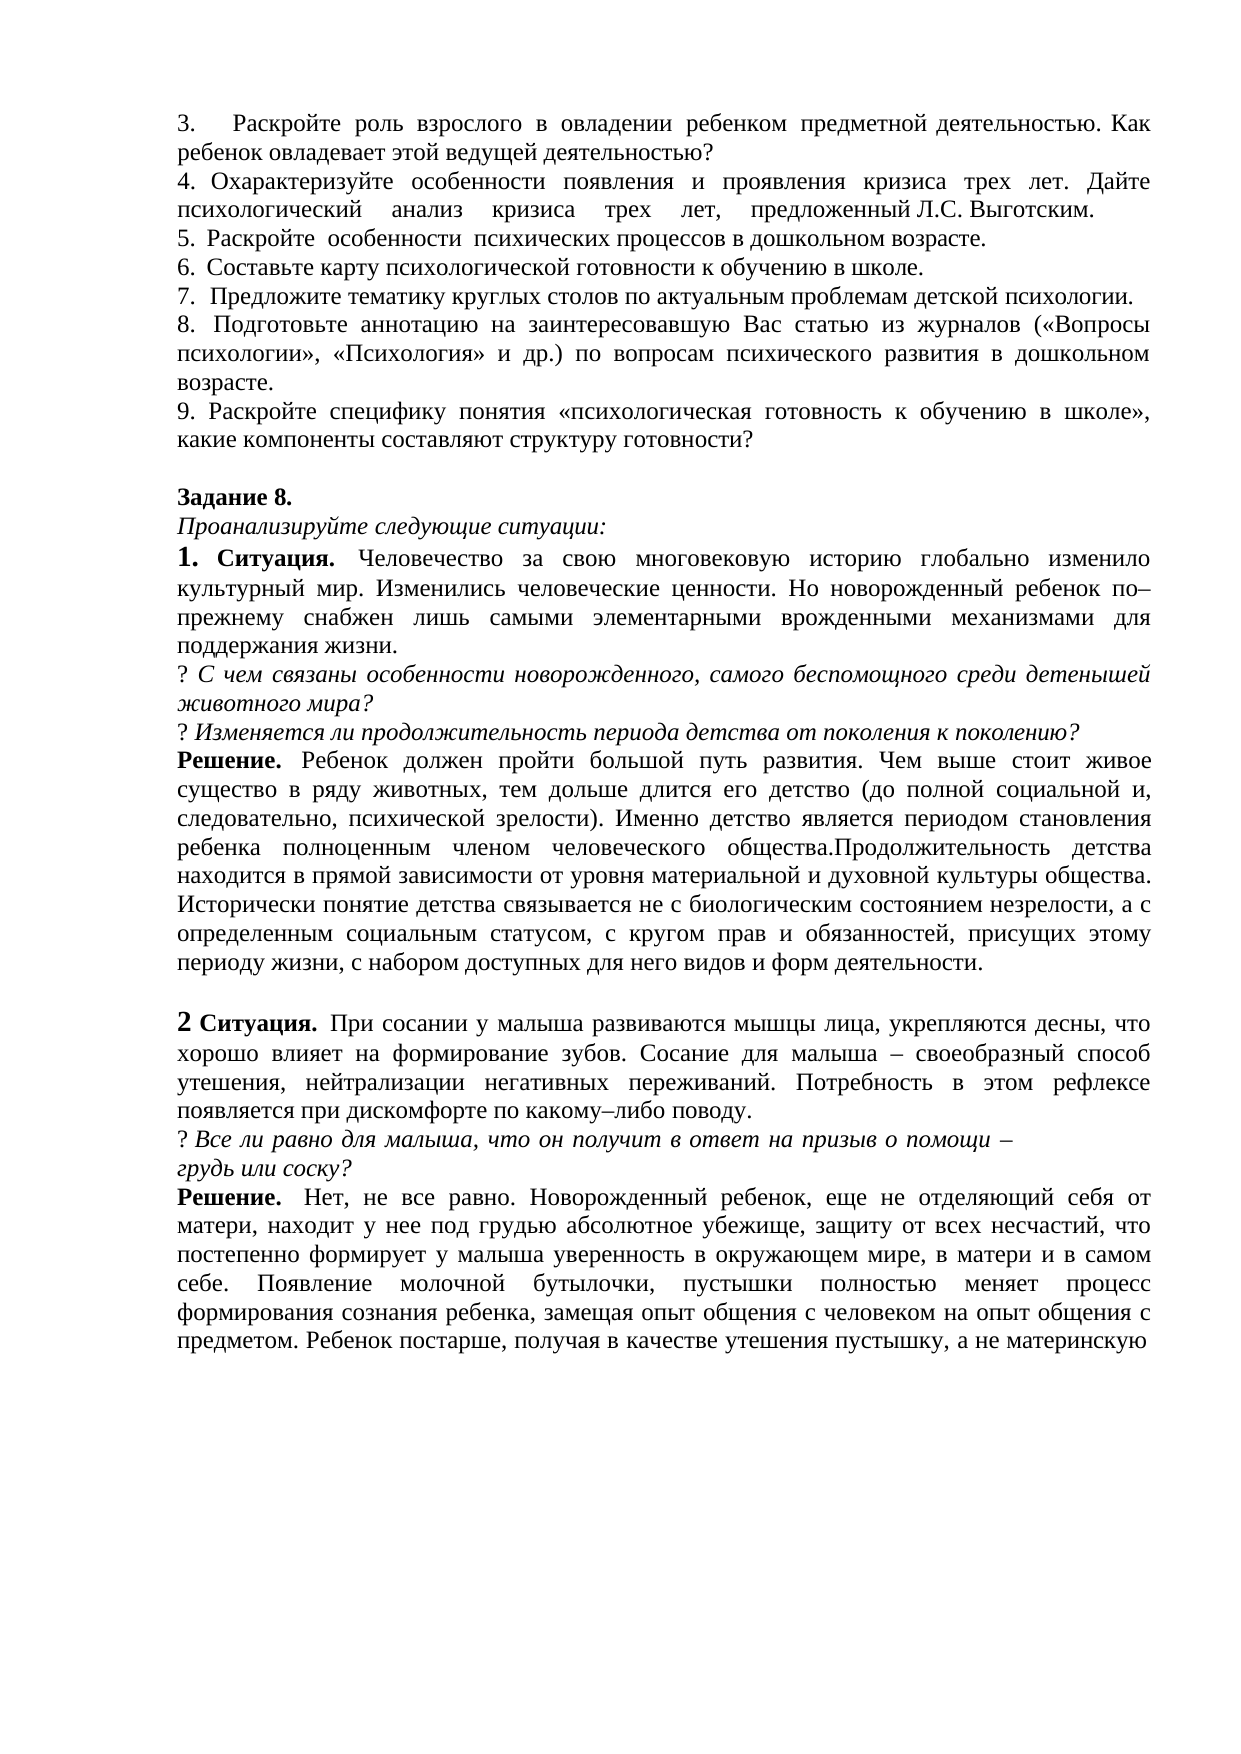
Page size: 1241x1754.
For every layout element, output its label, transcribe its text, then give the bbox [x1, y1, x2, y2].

text Решение. Ребенок должен пройти большой путь развития. Чем выше стоит живое существо в ряду животных, тем дольше длится его детство (до полной социальной и, следовательно, психической зрелости). Именно детство является периодом становления ребенка полноценным членом человеческого общества.Продолжительность детства находится в прямой зависимости от уровня материальной и духовной культуры общества. Исторически понятие детства связывается не с биологическим состоянием незрелости, а с определенным социальным статусом, с кругом прав и обязанностей, присущих этому периоду жизни, с набором доступных для него видов и форм деятельности. [177, 746, 1153, 976]
text ? Все ли равно для малыша, что он получит в ответ на призыв о помощи – [177, 1124, 1240, 1153]
list Ситуация. При сосании у малыша развиваются мышцы лица, укрепляются десны, что хорошо влияет на формирование зубов. Сосание для малыша – своеобразный способ утешения, нейтрализации негативных переживаний. Потребность в этом рефлексе появляется при дискомфорте по какому–либо поводу. [177, 1004, 1151, 1124]
list Предложите тематику круглых столов по актуальным проблемам детской психологии. [177, 281, 1151, 309]
list Составьте карту психологической готовности к обучению в школе. [177, 252, 1240, 281]
text ? Изменяется ли продолжительность периода детства от поколения к поколению? [177, 717, 1151, 746]
text ? С чем связаны особенности новорожденного, самого беспомощного среди детенышей животного мира? [177, 659, 1151, 717]
text грудь или соску? [177, 1153, 1240, 1182]
list Ситуация. Человечество за свою многовековую историю глобально изменило культурный мир. Изменились человеческие ценности. Но новорожденный ребенок по–прежнему снабжен лишь самыми элементарными врожденными механизмами для поддержания жизни. [177, 539, 1151, 659]
list Раскройте роль взрослого в овладении ребенком предметной деятельностью. Как ребенок овладевает этой ведущей деятельностью? [177, 108, 1151, 166]
text Проанализируйте следующие ситуации: [177, 511, 1240, 539]
list Подготовьте аннотацию на заинтересовавшую Вас статью из журналов («Вопросы психологии», «Психология» и др.) по вопросам психического развития в дошкольном возрасте. [177, 309, 1151, 396]
list Охарактеризуйте особенности появления и проявления кризиса трех лет. Дайте психологический анализ кризиса трех лет, предложенный Л.С. Выготским. [177, 166, 1151, 223]
subtitle Задание 8. [177, 482, 1240, 511]
list Раскройте специфику понятия «психологическая готовность к обучению в школе», какие компоненты составляют структуру готовности? [177, 396, 1151, 453]
list Раскройте особенности психических процессов в дошкольном возрасте. [177, 223, 1240, 252]
text Решение. Нет, не все равно. Новорожденный ребенок, еще не отделяющий себя от матери, находит у нее под грудью абсолютное убежище, защиту от всех несчастий, что постепенно формирует у малыша уверенность в окружающем мире, в матери и в самом себе. Появление молочной бутылочки, пустышки полностью меняет процесс формирования сознания ребенка, замещая опыт общения с человеком на опыт общения с предметом. Ребенок постарше, получая в качестве утешения пустышку, а не материнскую [177, 1182, 1152, 1354]
